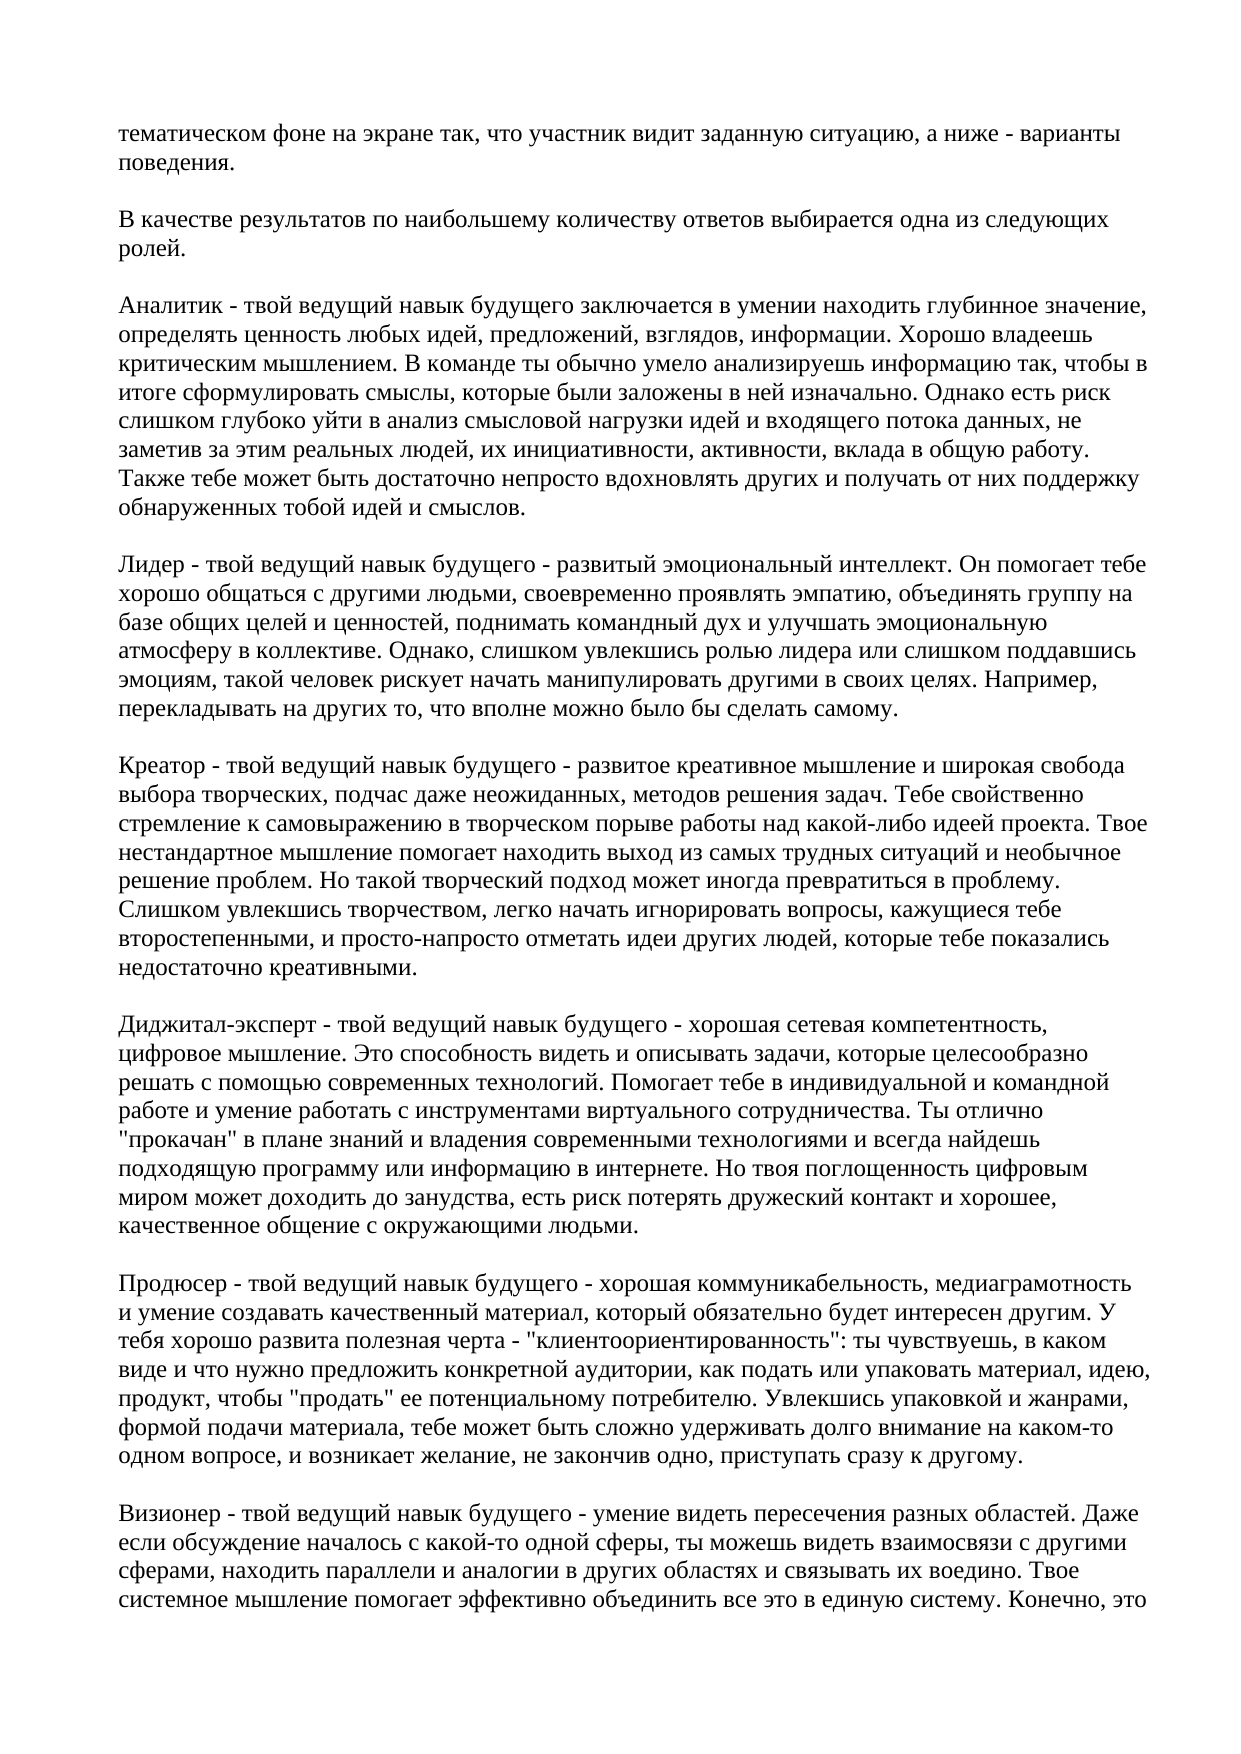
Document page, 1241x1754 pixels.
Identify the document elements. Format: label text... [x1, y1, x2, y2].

text В качестве результатов по наибольшему количеству ответов выбирается одна из следующих ролей. [118, 176, 1152, 262]
text Диджитал-эксперт - твой ведущий навык будущего - хорошая сетевая компетентность, цифровое мышление. Это способность видеть и описывать задачи, которые целесообразно решать с помощью современных технологий. Помогает тебе в индивидуальной и командной работе и умение работать с инструментами виртуального сотрудничества. Ты отлично "прокачан" в плане знаний и владения современными технологиями и всегда найдешь подходящую программу или информацию в интернете. Но твоя поглощенность цифровым миром может доходить до занудства, есть риск потерять дружеский контакт и хорошее, качественное общение с окружающими людьми. [118, 981, 1152, 1239]
text Аналитик - твой ведущий навык будущего заключается в умении находить глубинное значение, определять ценность любых идей, предложений, взглядов, информации. Хорошо владеешь критическим мышлением. В команде ты обычно умело анализируешь информацию так, чтобы в итоге сформулировать смыслы, которые были заложены в ней изначально. Однако есть риск слишком глубоко уйти в анализ смысловой нагрузки идей и входящего потока данных, не заметив за этим реальных людей, их инициативности, активности, вклада в общую работу. Также тебе может быть достаточно непросто вдохновлять других и получать от них поддержку обнаруженных тобой идей и смыслов. [118, 262, 1152, 521]
text Продюсер - твой ведущий навык будущего - хорошая коммуникабельность, медиаграмотность и умение создавать качественный материал, который обязательно будет интересен другим. У тебя хорошо развита полезная черта - "клиентоориентированность": ты чувствуешь, в каком виде и что нужно предложить конкретной аудитории, как подать или упаковать материал, идею, продукт, чтобы "продать" ее потенциальному потребителю. Увлекшись упаковкой и жанрами, формой подачи материала, тебе может быть сложно удерживать долго внимание на каком-то одном вопросе, и возникает желание, не закончив одно, приступать сразу к другому. [118, 1239, 1152, 1469]
text Креатор - твой ведущий навык будущего - развитое креативное мышление и широкая свобода выбора творческих, подчас даже неожиданных, методов решения задач. Тебе свойственно стремление к самовыражению в творческом порыве работы над какой-либо идеей проекта. Твое нестандартное мышление помогает находить выход из самых трудных ситуаций и необычное решение проблем. Но такой творческий подход может иногда превратиться в проблему. Слишком увлекшись творчеством, легко начать игнорировать вопросы, кажущиеся тебе второстепенными, и просто-напросто отметать идеи других людей, которые тебе показались недостаточно креативными. [118, 722, 1152, 981]
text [118, 118, 1152, 176]
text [118, 1469, 1152, 1613]
text Лидер - твой ведущий навык будущего - развитый эмоциональный интеллект. Он помогает тебе хорошо общаться с другими людьми, своевременно проявлять эмпатию, объединять группу на базе общих целей и ценностей, поднимать командный дух и улучшать эмоциональную атмосферу в коллективе. Однако, слишком увлекшись ролью лидера или слишком поддавшись эмоциям, такой человек рискует начать манипулировать другими в своих целях. Например, перекладывать на других то, что вполне можно было бы сделать самому. [118, 521, 1152, 722]
